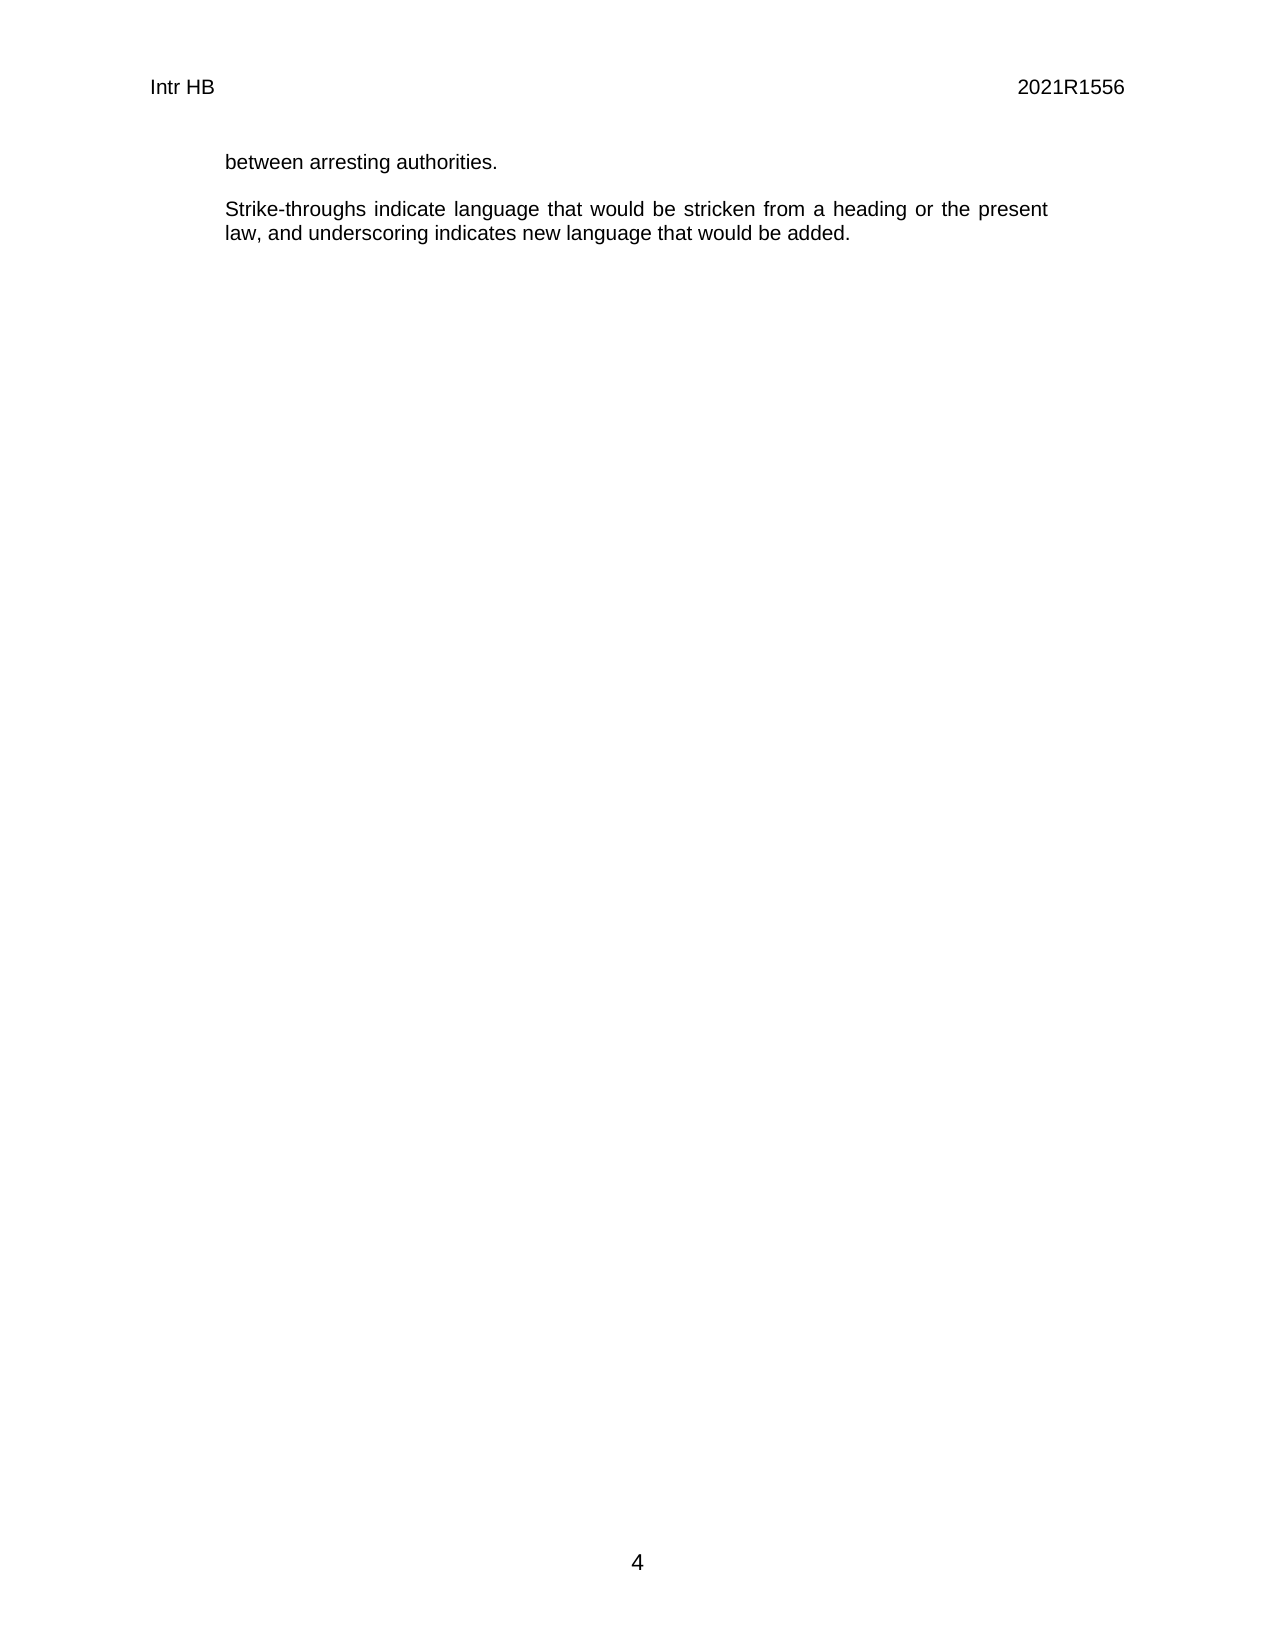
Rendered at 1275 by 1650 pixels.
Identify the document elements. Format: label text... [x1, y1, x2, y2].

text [225, 150, 1050, 174]
text Strike-throughs indicate language that would be stricken from a heading or the present law, and underscoring indicates new language that would be added. [225, 197, 1050, 245]
